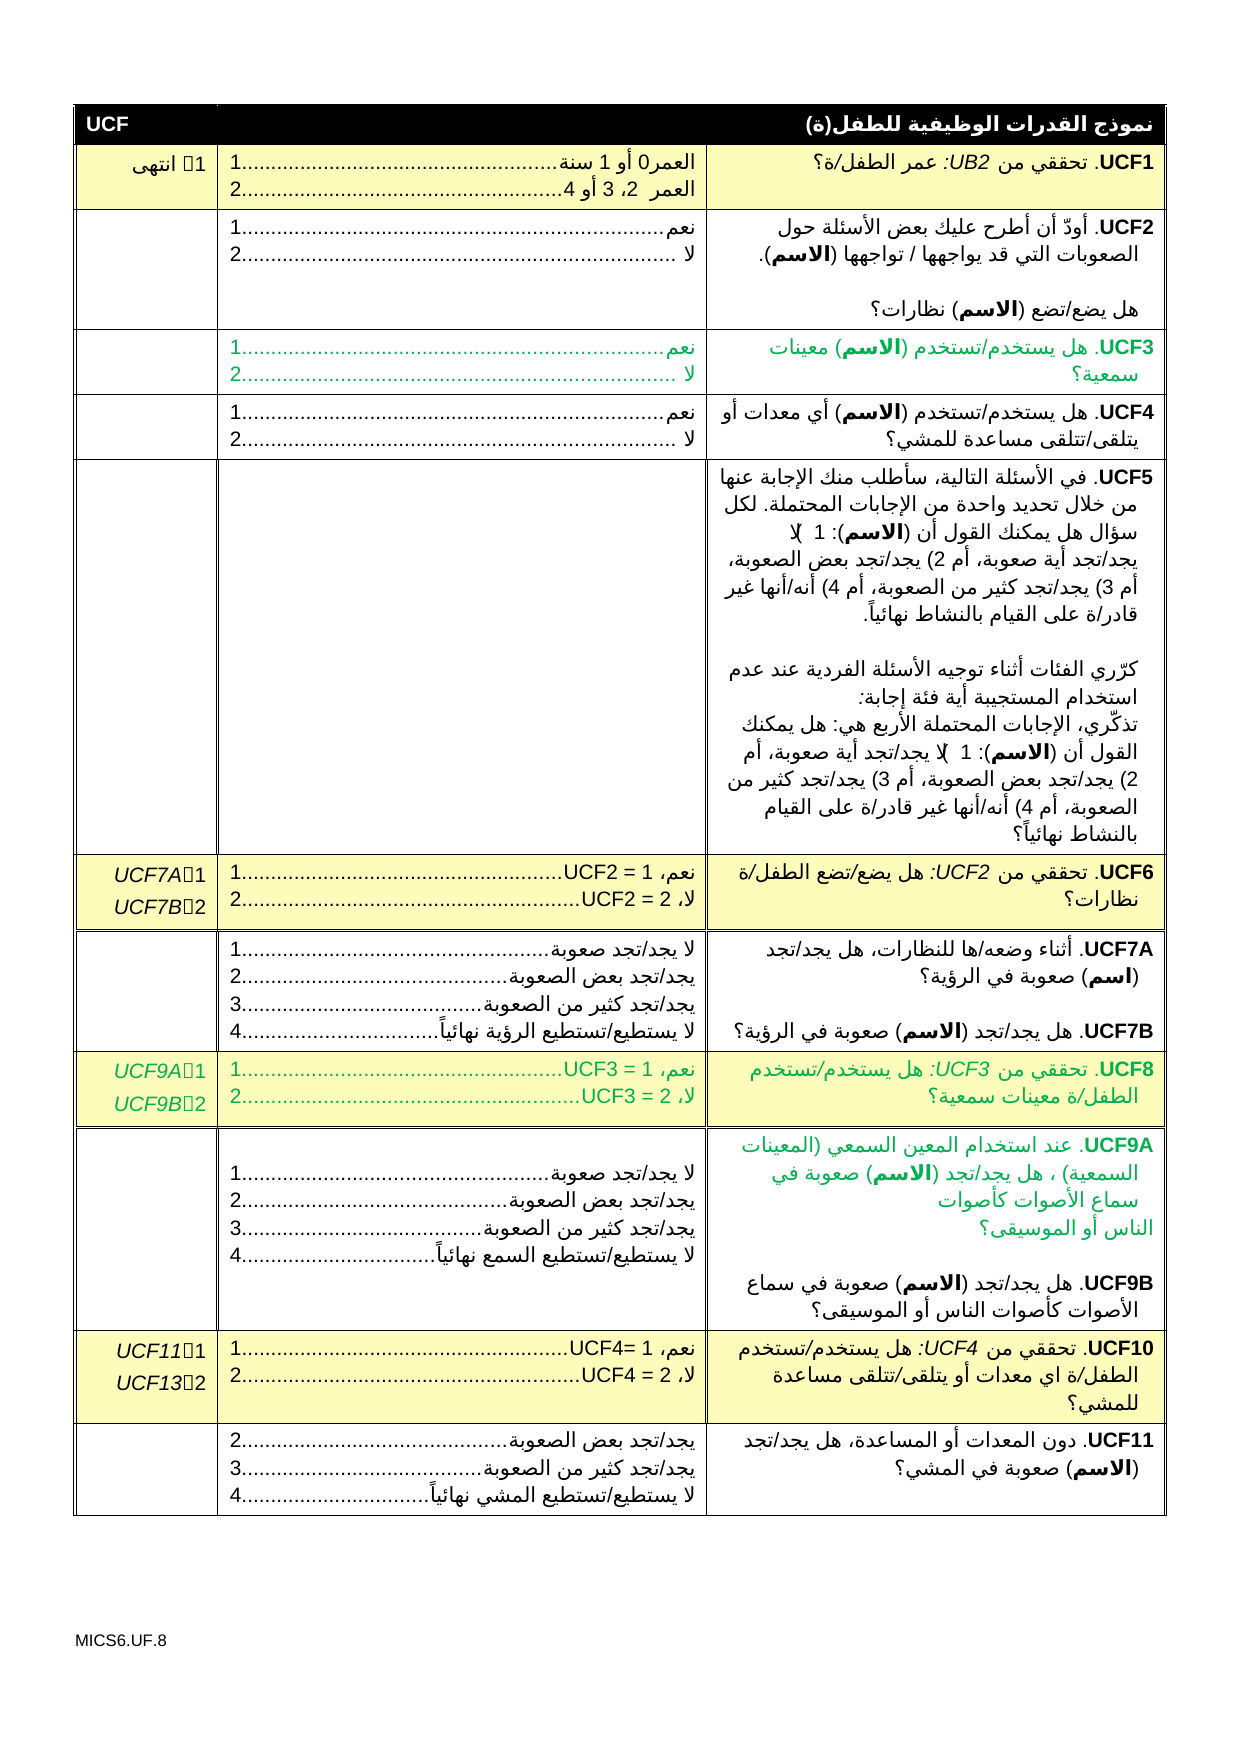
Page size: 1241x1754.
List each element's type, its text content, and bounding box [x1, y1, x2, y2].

table_cell UCF5. في الأسئلة التالية، سأطلب منك الإجابة عنها من خلال تحديد واحدة من الإجابات المحتملة. لكل سؤال هل يمكنك القول أن (الاسم): 1) لا يجد/تجد أية صعوبة، أم 2) يجد/تجد بعض الصعوبة، أم 3) يجد/تجد كثير من الصعوبة، أم 4) أنه/أنها غير قادر/ة على القيام بالنشاط نهائياً. كرّري الفئات أثناء توجيه الأسئلة الفردية عند عدم استخدام المستجيبة أية فئة إجابة: تذكّري، الإجابات المحتملة الأربع هي: هل يمكنك القول أن (الاسم): 1) لا يجد/تجد أية صعوبة، أم 2) يجد/تجد بعض الصعوبة، أم 3) يجد/تجد كثير من الصعوبة، أم 4) أنه/أنها غير قادر/ة على القيام بالنشاط نهائياً؟ [708, 460, 1164, 854]
table_cell UCF11. دون المعدات أو المساعدة، هل يجد/تجد (الاسم) صعوبة في المشي؟ [707, 1424, 1164, 1515]
table_cell 1 انتهى [77, 145, 217, 209]
table_cell يجد/تجد بعض الصعوبة 2 يجد/تجد كثير من الصعوبة 3 لا يستطيع/تستطيع المشي نهائياً 4 [218, 1424, 706, 1515]
table_cell UCF4. هل يستخدم/تستخدم (الاسم) أي معدات أو يتلقى/تتلقى مساعدة للمشي؟ [707, 395, 1164, 459]
table_cell [77, 932, 216, 1051]
table_header نموذج القدرات الوظيفية للطفل(ة) [707, 107, 1165, 144]
table_cell نعم 1 لا 2 [218, 330, 706, 394]
table_cell [219, 460, 705, 854]
table_cell نعم 1 لا 2 [218, 395, 706, 459]
table_cell UCF10. تحققي من UCF4: هل يستخدم/تستخدم الطفل/ة اي معدات أو يتلقى/تتلقى مساعدة للمشي؟ [708, 1331, 1164, 1423]
table_cell UCF111 UCF132 [77, 1331, 217, 1423]
table_cell لا يجد/تجد صعوبة 1 يجد/تجد بعض الصعوبة 2 يجد/تجد كثير من الصعوبة 3 لا يستطيع/تستطيع الرؤية نهائياً 4 [219, 932, 705, 1051]
table_cell UCF9A. عند استخدام المعين السمعي (المعينات السمعية) ، هل يجد/تجد (الاسم) صعوبة في سماع الأصوات كأصوات الناس أو الموسيقى؟ UCF9B. هل يجد/تجد (الاسم) صعوبة في سماع الأصوات كأصوات الناس أو الموسيقى؟ [708, 1129, 1164, 1330]
table_cell UCF8. تحققي من UCF3: هل يستخدم/تستخدم الطفل/ة معينات سمعية؟ [708, 1052, 1164, 1126]
table_cell نعم، UCF3 = 1 1 لا، UCF3 = 2 2 [218, 1052, 705, 1126]
table_cell نعم 1 لا 2 [218, 210, 706, 329]
table_cell UCF6. تحققي من UCF2: هل يضع/تضع الطفل/ة نظارات؟ [708, 855, 1164, 929]
table_cell UCF7A. أثناء وضعه/ها للنظارات، هل يجد/تجد (اسم) صعوبة في الرؤية؟ UCF7B. هل يجد/تجد (الاسم) صعوبة في الرؤية؟ [708, 932, 1164, 1051]
table_header [218, 107, 706, 144]
table_cell [77, 330, 217, 394]
table_cell [77, 460, 216, 854]
table_cell [77, 395, 217, 459]
table_cell نعم، UCF2 = 1 1 لا، UCF2 = 2 2 [218, 855, 705, 929]
table_cell نعم، UCF4= 1 1 لا، UCF4 = 2 2 [218, 1331, 705, 1423]
table_cell [77, 210, 217, 329]
table_cell لا يجد/تجد صعوبة 1 يجد/تجد بعض الصعوبة 2 يجد/تجد كثير من الصعوبة 3 لا يستطيع/تستطيع السمع نهائياً 4 [219, 1129, 705, 1330]
table_cell UCF3. هل يستخدم/تستخدم (الاسم) معينات سمعية؟ [707, 330, 1164, 394]
table_cell [77, 1424, 217, 1515]
table_cell UCF1. تحققي من UB2: عمر الطفل/ة؟ [707, 145, 1164, 209]
table_cell [77, 1129, 216, 1330]
table_cell UCF7A1 UCF7B2 [77, 855, 217, 929]
table_cell UCF2. أودّ أن أطرح عليك بعض الأسئلة حول الصعوبات التي قد يواجهها / تواجهها (الاسم). هل يضع/تضع (الاسم) نظارات؟ [707, 210, 1164, 329]
table_header UCF [75, 107, 217, 144]
table_cell UCF9A1 UCF9B2 [77, 1052, 217, 1126]
table_cell العمر0 أو 1 سنة 1 العمر 2، 3 أو 4 2 [218, 145, 706, 209]
